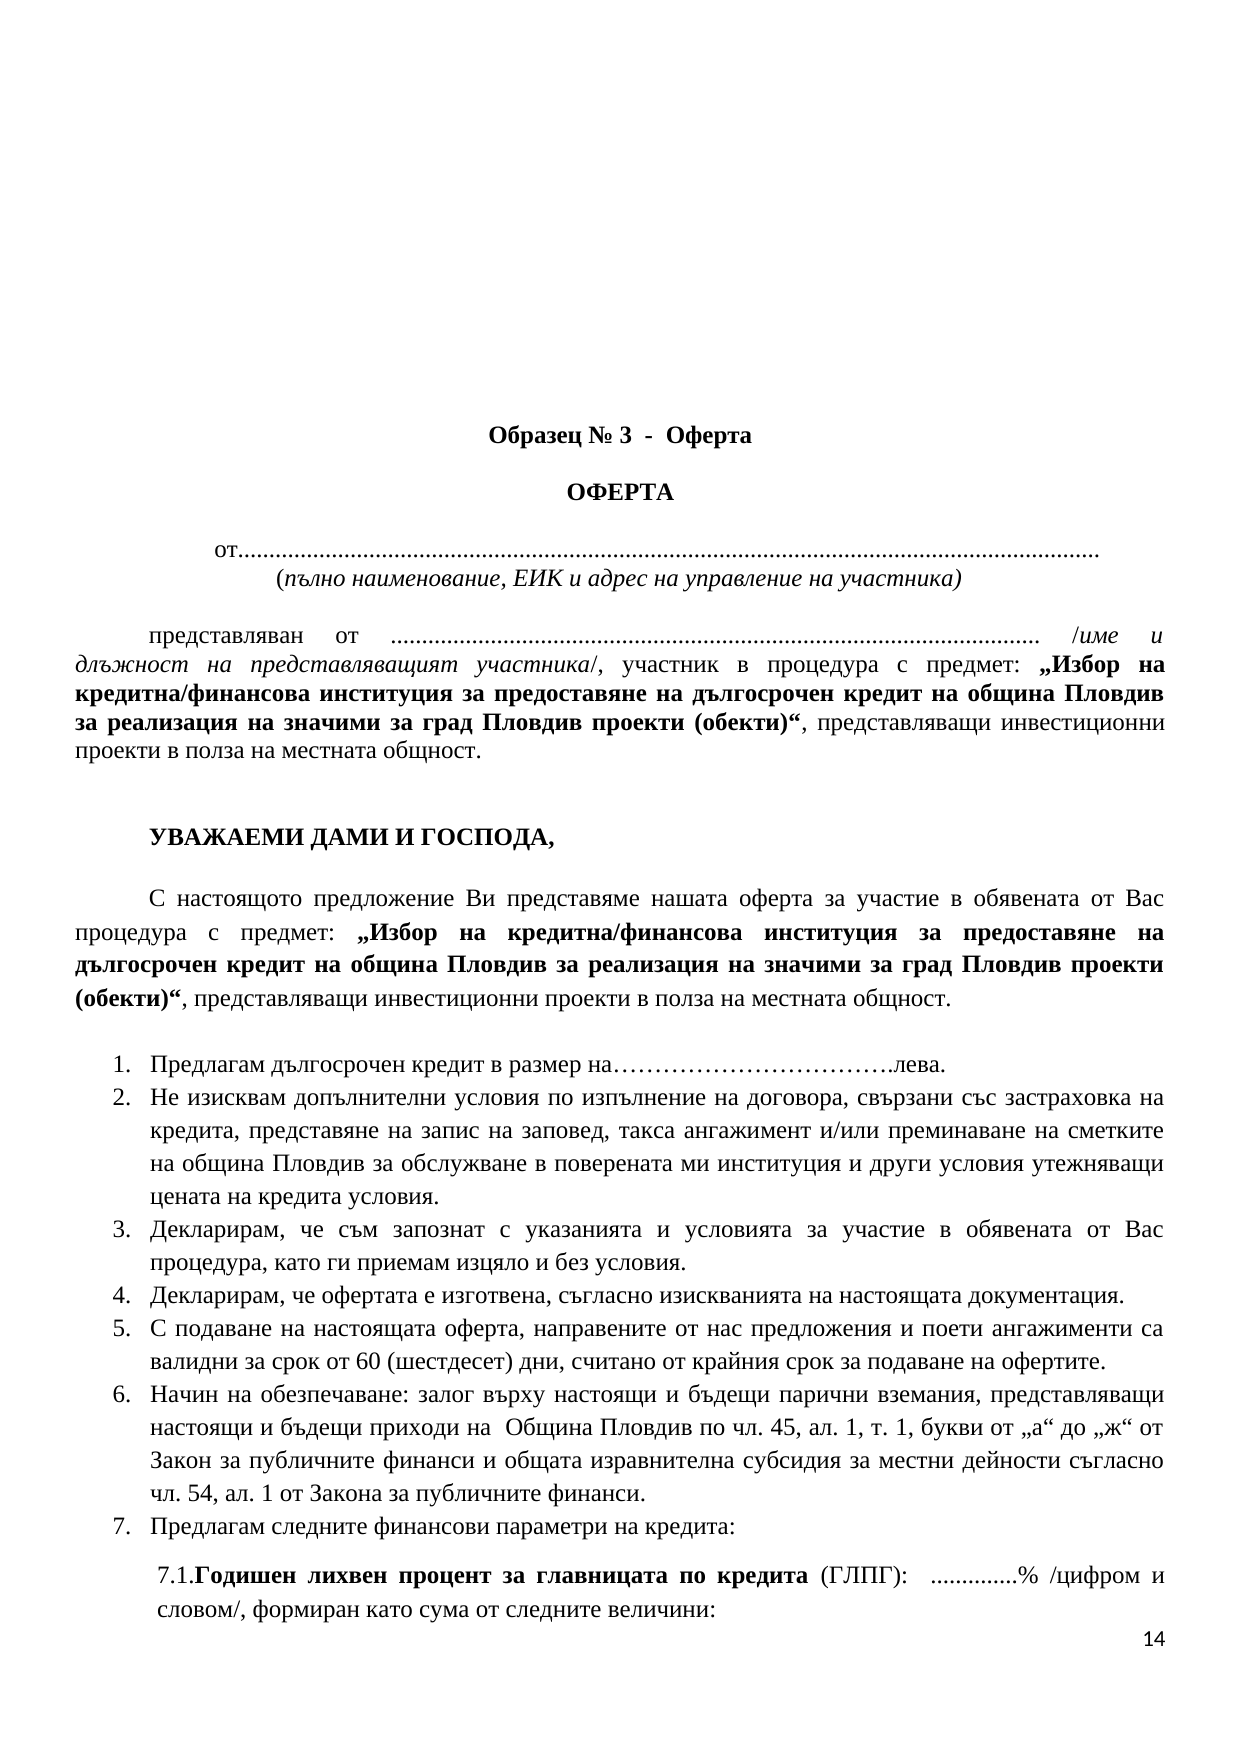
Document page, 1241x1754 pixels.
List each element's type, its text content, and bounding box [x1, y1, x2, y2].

list С подаване на настоящата оферта, направените от нас предложения и поети ангажименти са валидни за срок от 60 (шестдесет) дни, считано от крайния срок за подаване на офертите. [112, 1313, 1165, 1374]
list Предлагам следните финансови параметри на кредита: [112, 1511, 1165, 1540]
text (пълно наименование, ЕИК и адрес на управление на участника) [75, 563, 1165, 592]
text УВАЖАЕМИ ДАМИ И ГОСПОДА, [75, 822, 1165, 851]
list Предлагам дългосрочен кредит в размер на…………………………….лева. [112, 1049, 1165, 1077]
list Начин на обезпечаване: залог върху настоящи и бъдещи парични вземания, представляващи настоящи и бъдещи приходи на Община Пловдив по чл. 45, ал. 1, т. 1, букви от „а“ до „ж“ от Закон за публичните финанси и общата изравнителна субсидия за местни дейности съгласно чл. 54, ал. 1 от Закона за публичните финанси. [112, 1379, 1165, 1507]
text С настоящото предложение Ви представяме нашата оферта за участие в обявената от Вас процедура с предмет: „Избор на кредитна/финансова институция за предоставяне на дългосрочен кредит на община Пловдив за реализация на значими за град Пловдив проекти (обекти)“, представляващи инвестиционни проекти в полза на местната общност. [75, 883, 1165, 1011]
text представляван от ........................................................................................................ /име и длъжност на представляващият участника/, участник в процедура с предмет: „Избор на кредитна/финансова институция за предоставяне на дългосрочен кредит на община Пловдив за реализация на значими за град Пловдив проекти (обекти)“, представляващи инвестиционни проекти в полза на местната общност. [75, 621, 1165, 764]
text от.......................................................................................................................................... [75, 534, 1165, 563]
list Декларирам, че офертата е изготвена, съгласно изискванията на настоящата документация. [112, 1280, 1165, 1308]
list Не изисквам допълнителни условия по изпълнение на договора, свързани със застраховка на кредита, представяне на запис на заповед, такса ангажимент и/или преминаване на сметките на община Пловдив за обслужване в поверената ми институция и други условия утежняващи цената на кредита условия. [112, 1082, 1165, 1209]
list Декларирам, че съм запознат с указанията и условията за участие в обявената от Вас процедура, като ги приемам изцяло и без условия. [112, 1214, 1165, 1276]
list 7.1.Годишен лихвен процент за главницата по кредита (ГЛПГ): ..............% /цифром и словом/, формиран като сума от следните величини: [157, 1561, 1165, 1622]
text ОФЕРТА [75, 477, 1165, 506]
text Образец № 3 - Оферта [75, 420, 1165, 449]
